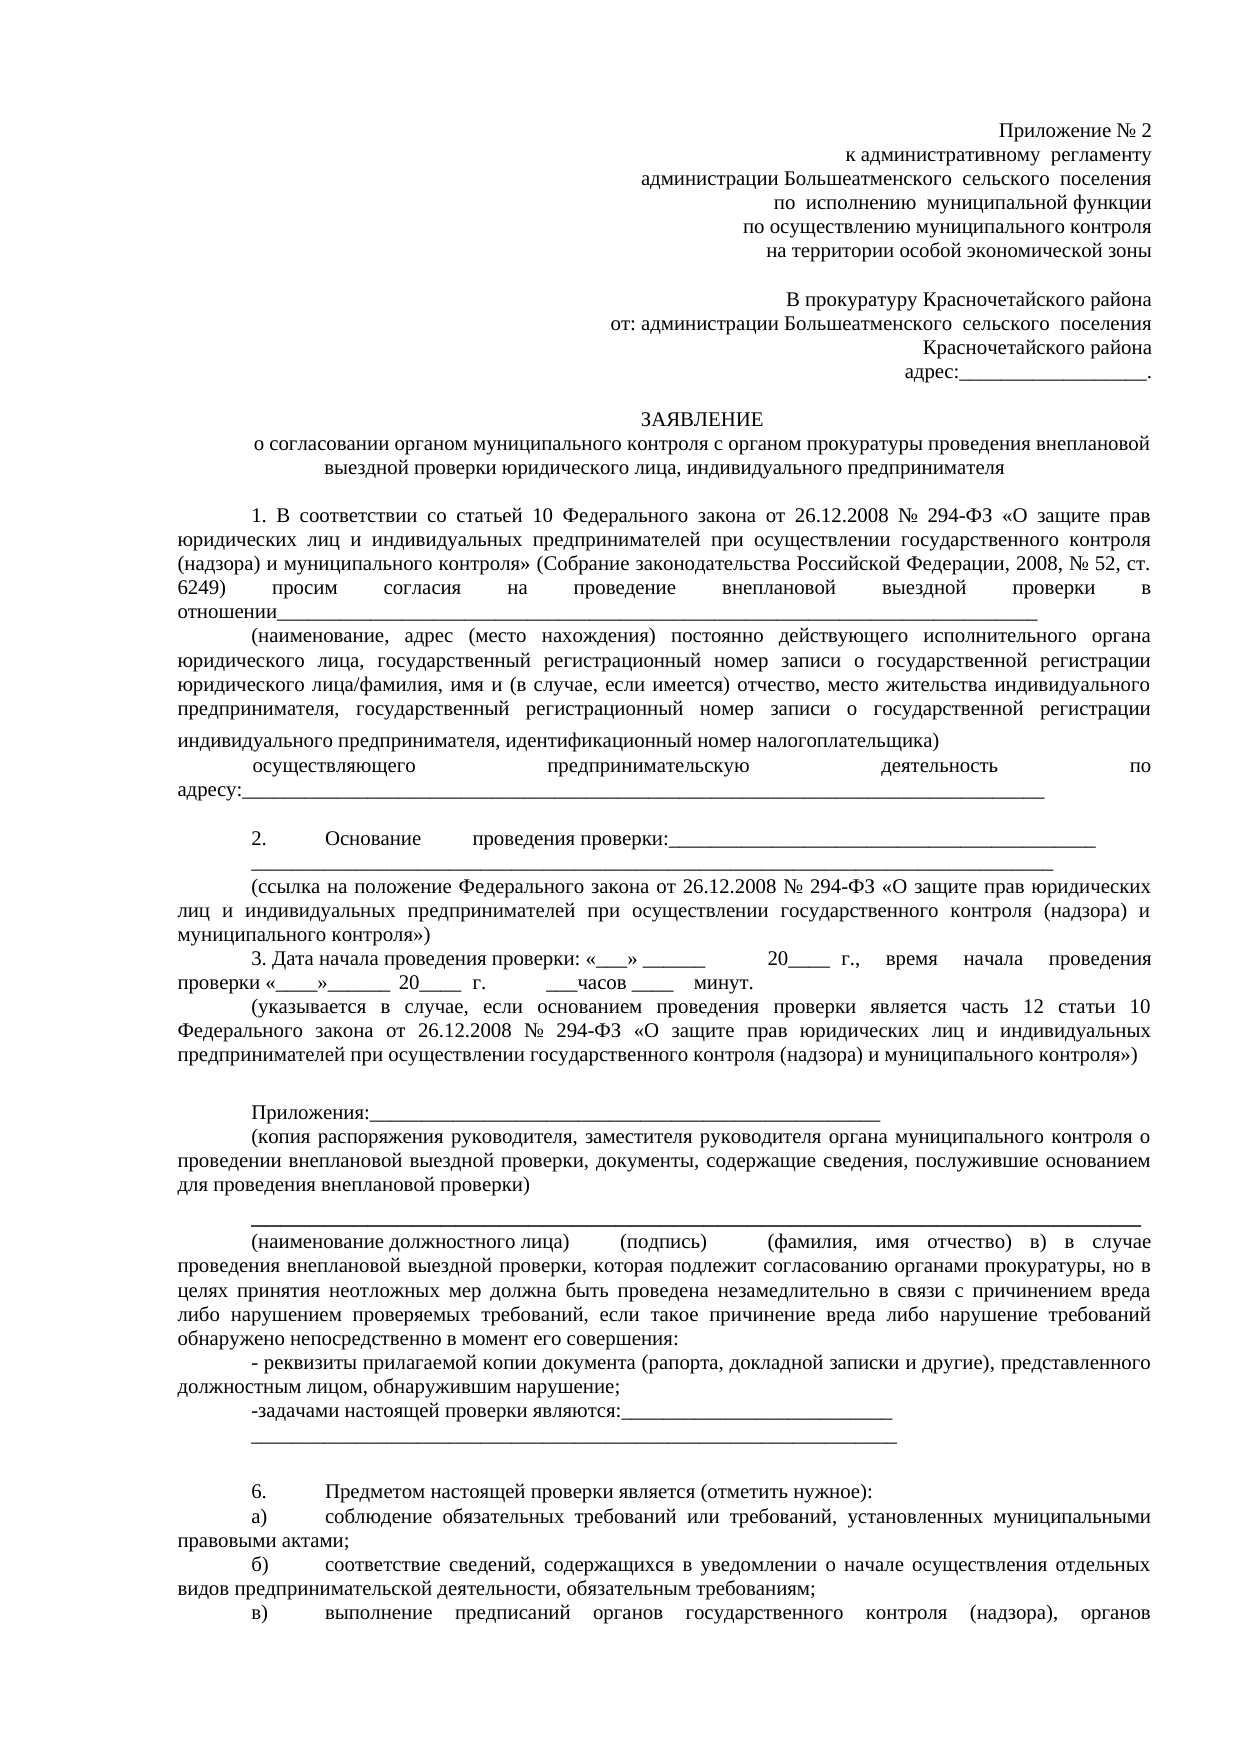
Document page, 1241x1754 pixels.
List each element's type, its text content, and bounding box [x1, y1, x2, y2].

text о согласовании органом муниципального контроля с органом прокуратуры проведения внеплановой выездной проверки юридического лица, индивидуального предпринимателя [177, 431, 1152, 479]
text б) соответствие сведений, содержащихся в уведомлении о начале осуществления отдельных видов предпринимательской деятельности, обязательным требованиям; [177, 1552, 1152, 1600]
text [177, 1600, 1152, 1624]
text к административному регламенту [177, 142, 1152, 166]
text осуществляющего предпринимательскую деятельность по адресу:_____________________________________________________________________________ [177, 753, 1152, 801]
text _____________________________________________________________ [177, 1196, 1152, 1229]
text -задачами настоящей проверки являются:__________________________ [177, 1398, 1152, 1422]
text 6. Предметом настоящей проверки является (отметить нужное): [177, 1479, 1152, 1503]
text адрес:__________________. [177, 359, 1152, 383]
text (указывается в случае, если основанием проведения проверки является часть 12 статьи 10 Федерального закона от 26.12.2008 № 294-ФЗ «О защите прав юридических лиц и индивидуальных предпринимателей при осуществлении государственного контроля (надзора) и муниципального контроля») [177, 994, 1152, 1066]
text ЗАЯВЛЕНИЕ [177, 407, 1152, 431]
text от: администрации Большеатменского сельского поселения [177, 311, 1152, 335]
text 3. Дата начала проведения проверки: «___» ______ 20____ г., время начала проведения проверки «____»______ 20____ г. ___часов ____ минут. [177, 946, 1152, 994]
text по исполнению муниципальной функции [177, 190, 1152, 214]
text 2. Основание проведения проверки:_________________________________________ [177, 825, 1152, 849]
text (наименование, адрес (место нахождения) постоянно действующего исполнительного органа юридического лица, государственный регистрационный номер записи о государственной регистрации юридического лица/фамилия, имя и (в случае, если имеется) отчество, место жительства индивидуального предпринимателя, государственный регистрационный номер записи о государственной регистрации индивидуального предпринимателя, идентификационный номер налогоплательщика) [177, 623, 1152, 753]
text по осуществлению муниципального контроля [177, 214, 1152, 238]
text (копия распоряжения руководителя, заместителя руководителя органа муниципального контроля о проведении внеплановой выездной проверки, документы, содержащие сведения, послужившие основанием для проведения внеплановой проверки) [177, 1124, 1152, 1196]
text ______________________________________________________________ [177, 1422, 1152, 1446]
text (наименование должностного лица) (подпись) (фамилия, имя отчество) в) в случае проведения внеплановой выездной проверки, которая подлежит согласованию органами прокуратуры, но в целях принятия неотложных мер должна быть проведена незамедлительно в связи с причинением вреда либо нарушением проверяемых требований, если такое причинение вреда либо нарушение требований обнаружено непосредственно в момент его совершения: [177, 1229, 1152, 1350]
text 1. В соответствии со статьей 10 Федерального закона от 26.12.2008 № 294-ФЗ «О защите прав юридических лиц и индивидуальных предпринимателей при осуществлении государственного контроля (надзора) и муниципального контроля» (Собрание законодательства Российской Федерации, 2008, № 52, ст. 6249) просим согласия на проведение внеплановой выездной проверки в отношении_________________________________________________________________________ [177, 503, 1152, 623]
text администрации Большеатменского сельского поселения [177, 166, 1152, 190]
text - реквизиты прилагаемой копии документа (рапорта, докладной записки и другие), представленного должностным лицом, обнаружившим нарушение; [177, 1350, 1152, 1398]
text _____________________________________________________________________________ [177, 849, 1152, 873]
text на территории особой экономической зоны [177, 238, 1152, 262]
text а) соблюдение обязательных требований или требований, установленных муниципальными правовыми актами; [177, 1503, 1152, 1552]
text Приложения:_________________________________________________ [177, 1099, 1152, 1124]
text Красночетайского района [177, 335, 1152, 359]
text В прокуратуру Красночетайского района [177, 287, 1152, 311]
text Приложение № 2 [177, 118, 1152, 142]
text (ссылка на положение Федерального закона от 26.12.2008 № 294-ФЗ «О защите прав юридических лиц и индивидуальных предпринимателей при осуществлении государственного контроля (надзора) и муниципального контроля») [177, 873, 1152, 946]
